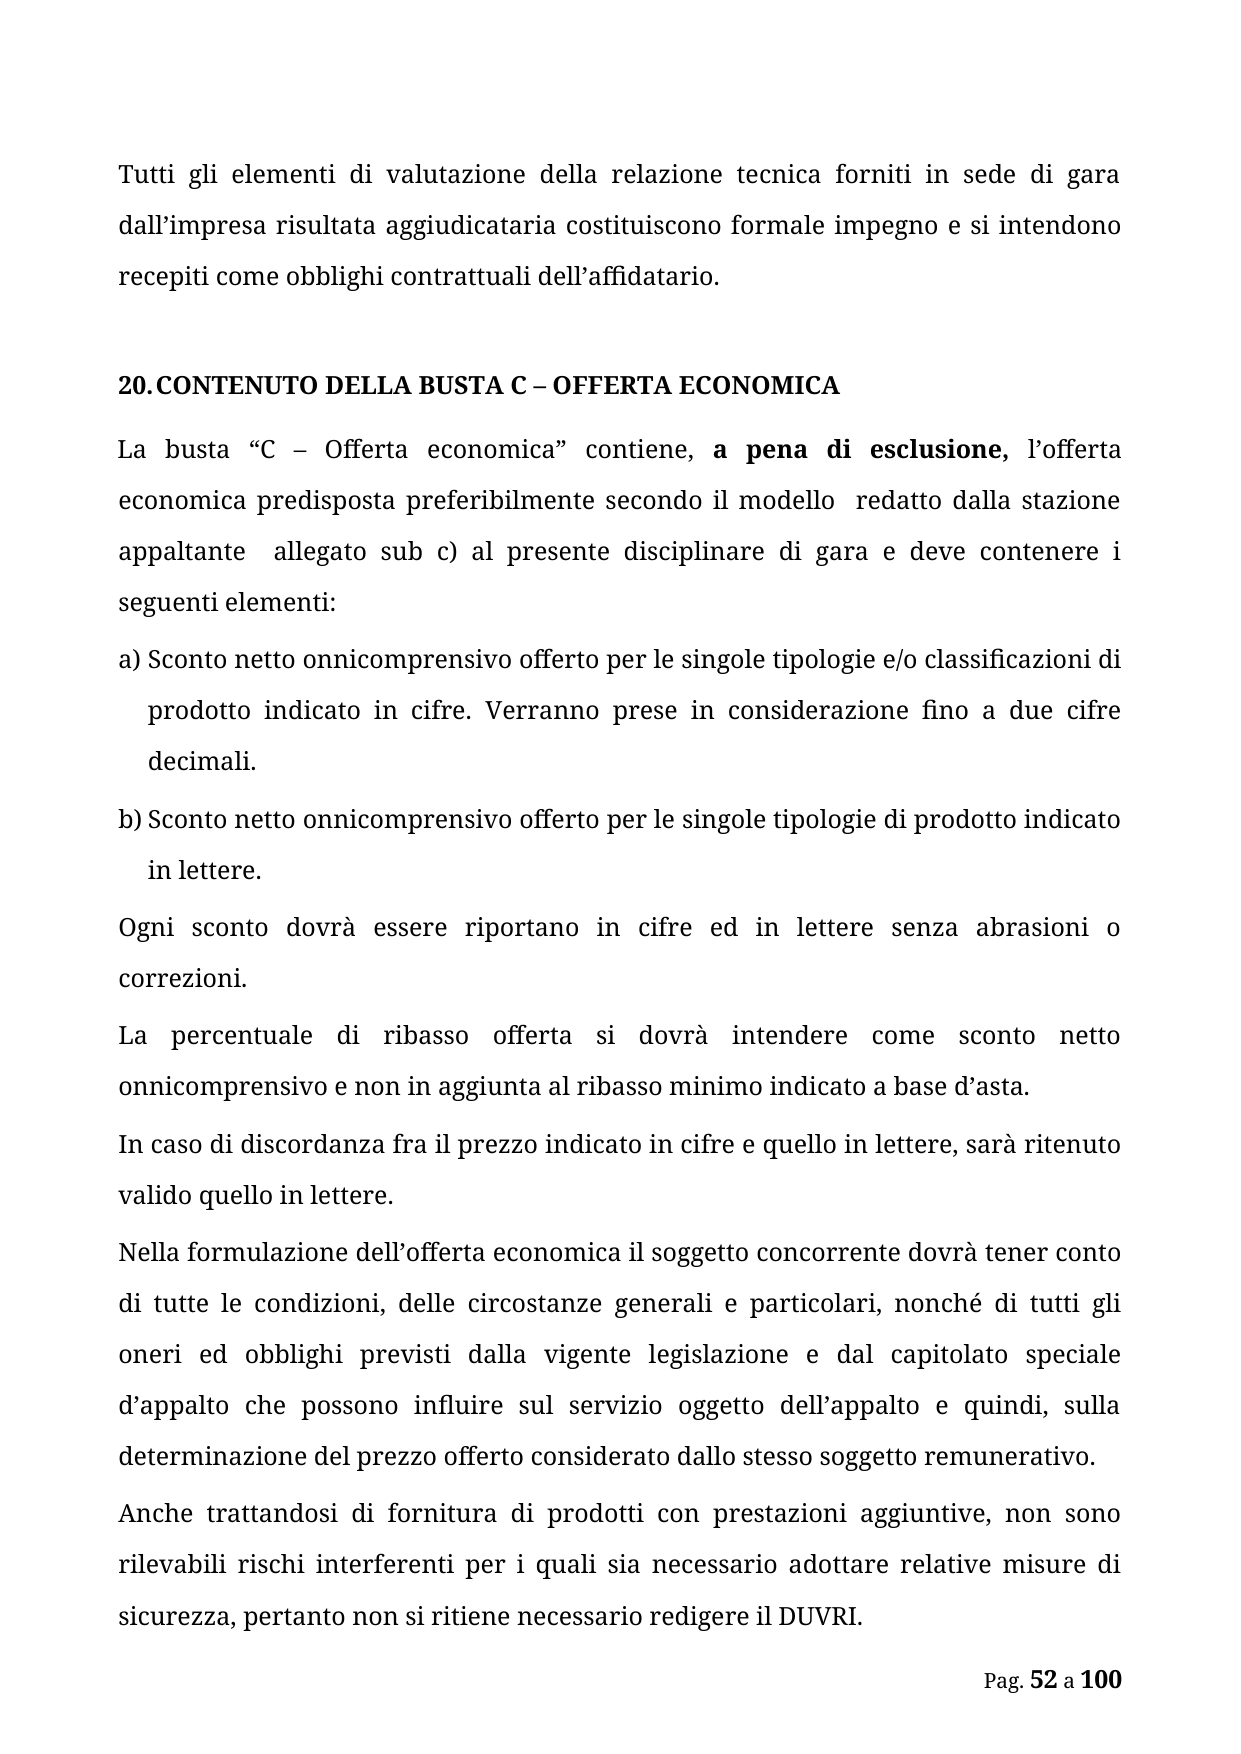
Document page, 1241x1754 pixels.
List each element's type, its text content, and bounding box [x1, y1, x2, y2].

text La percentuale di ribasso offerta si dovrà intendere come sconto netto onnicomprensivo e non in aggiunta al ribasso minimo indicato a base d’asta. [118, 1018, 1122, 1103]
list Sconto netto onnicomprensivo offerto per le singole tipologie di prodotto indicato in lettere. [118, 801, 1122, 886]
text In caso di discordanza fra il prezzo indicato in cifre e quello in lettere, sarà ritenuto valido quello in lettere. [118, 1126, 1122, 1211]
subtitle CONTENUTO DELLA BUSTA C – OFFERTA ECONOMICA [118, 368, 1122, 402]
text Anche trattandosi di fornitura di prodotti con prestazioni aggiuntive, non sono rilevabili rischi interferenti per i quali sia necessario adottare relative misure di sicurezza, pertanto non si ritiene necessario redigere il DUVRI. [118, 1496, 1122, 1632]
text Nella formulazione dell’offerta economica il soggetto concorrente dovrà tener conto di tutte le condizioni, delle circostanze generali e particolari, nonché di tutti gli oneri ed obblighi previsti dalla vigente legislazione e dal capitolato speciale d’appalto che possono influire sul servizio oggetto dell’appalto e quindi, sulla determinazione del prezzo offerto considerato dallo stesso soggetto remunerativo. [118, 1235, 1122, 1473]
text Tutti gli elementi di valutazione della relazione tecnica forniti in sede di gara dall’impresa risultata aggiudicataria costituiscono formale impegno e si intendono recepiti come obblighi contrattuali dell’affidatario. [118, 157, 1122, 293]
list Sconto netto onnicomprensivo offerto per le singole tipologie e/o classificazioni di prodotto indicato in cifre. Verranno prese in considerazione fino a due cifre decimali. [118, 642, 1122, 778]
text La busta “C – Offerta economica” contiene, a pena di esclusione, l’offerta economica predisposta preferibilmente secondo il modello redatto dalla stazione appaltante allegato sub c) al presente disciplinare di gara e deve contenere i seguenti elementi: [117, 432, 1122, 619]
text Ogni sconto dovrà essere riportano in cifre ed in lettere senza abrasioni o correzioni. [118, 910, 1122, 995]
